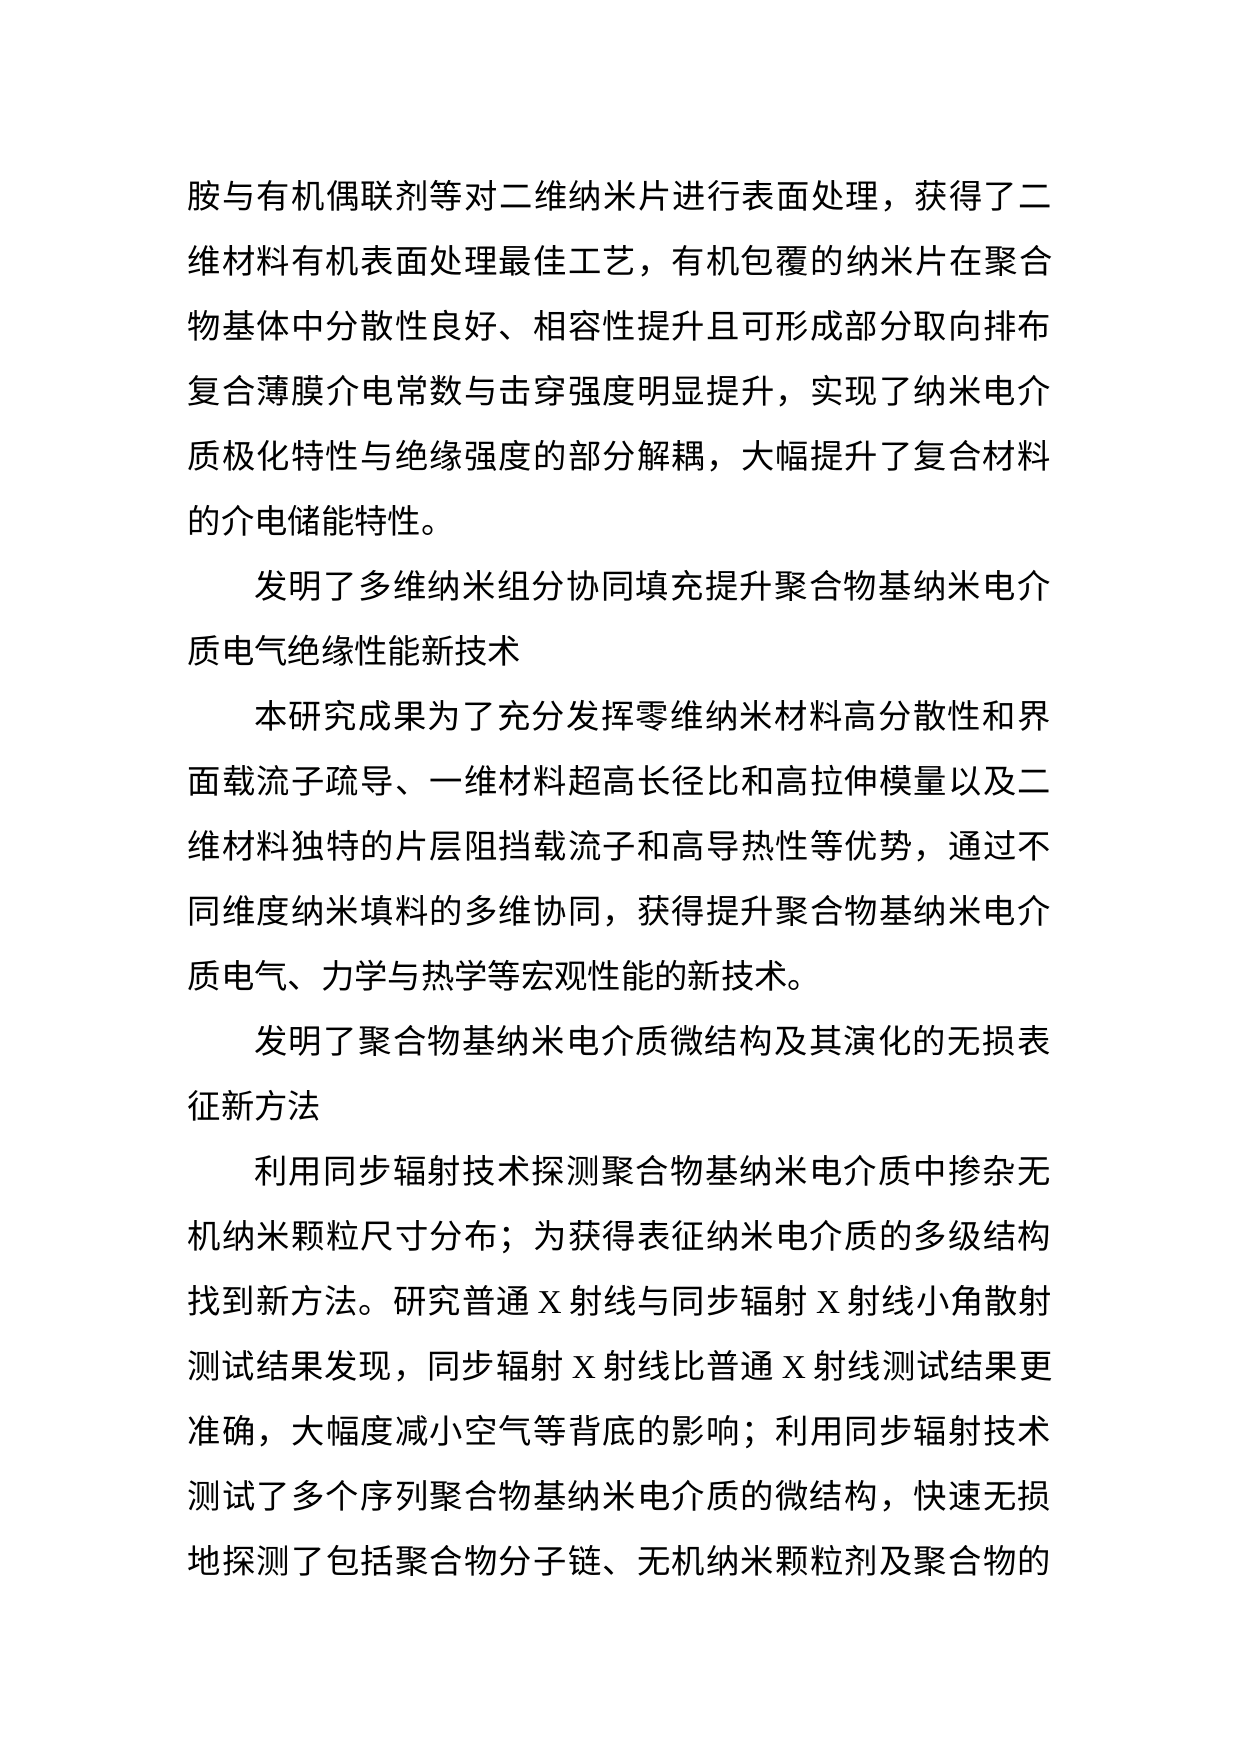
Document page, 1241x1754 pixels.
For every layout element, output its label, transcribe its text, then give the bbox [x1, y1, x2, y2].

text 发明了多维纳米组分协同填充提升聚合物基纳米电介质电气绝缘性能新技术 [187, 552, 1053, 682]
text 发明了聚合物基纳米电介质微结构及其演化的无损表征新方法 [187, 1007, 1053, 1137]
text 本研究成果为了充分发挥零维纳米材料高分散性和界面载流子疏导、一维材料超高长径比和高拉伸模量以及二维材料独特的片层阻挡载流子和高导热性等优势，通过不同维度纳米填料的多维协同，获得提升聚合物基纳米电介质电气、力学与热学等宏观性能的新技术。 [187, 682, 1053, 1007]
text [187, 162, 1053, 552]
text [187, 1137, 1053, 1592]
